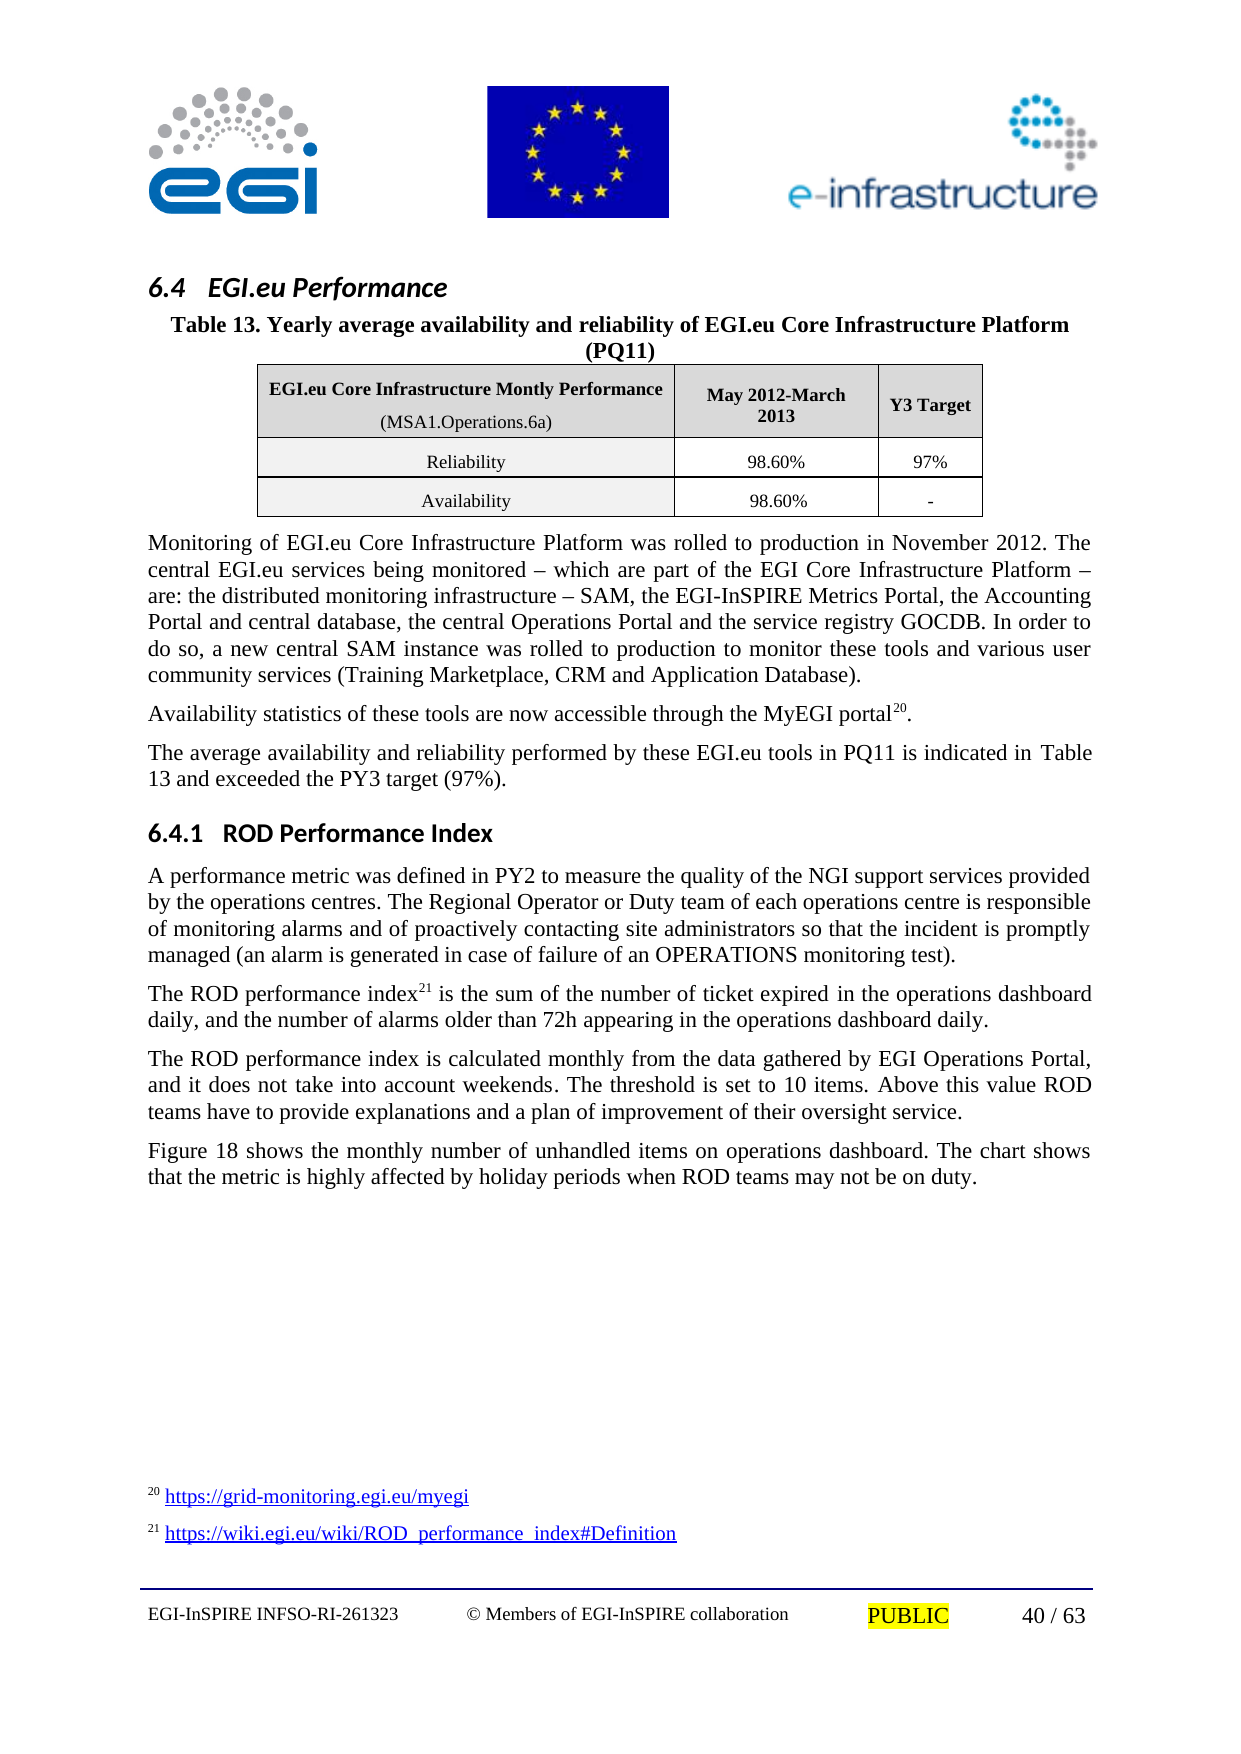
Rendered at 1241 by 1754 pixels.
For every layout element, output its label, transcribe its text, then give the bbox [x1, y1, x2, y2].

table_cell Reliability [258, 438, 674, 476]
table_cell 97% [879, 438, 982, 476]
table_header May 2012-March 2013 [675, 365, 878, 437]
text Figure 18 shows the monthly number of unhandled items on operations dashboard. The chart shows that the metric is highly affected by holiday periods when ROD teams may not be on duty. [148, 1137, 1092, 1189]
table_cell - [879, 478, 982, 516]
table_cell 98.60% [675, 438, 878, 476]
text The ROD performance index is the sum of the number of ticket expired in the operations dashboard daily, and the number of alarms older than 72h appearing in the operations dashboard daily. [148, 980, 1092, 1033]
subtitle ROD Performance Index [148, 816, 1092, 849]
text Availability statistics of these tools are now accessible through the MyEGI portal. [148, 700, 1092, 726]
picture [487, 86, 669, 218]
text Monitoring of EGI.eu Core Infrastructure Platform was rolled to production in November 2012. The central EGI.eu services being monitored – which are part of the EGI Core Infrastructure Platform – are: the distributed monitoring infrastructure – SAM, the EGI-InSPIRE Metrics Portal, the Accounting Portal and central database, the central Operations Portal and the service registry GOCDB. In order to do so, a new central SAM instance was rolled to production to monitor these tools and various user community services (Training Marketplace, CRM and Application Database). [148, 529, 1092, 687]
table_cell 98.60% [675, 478, 878, 516]
text Table . Yearly average availability and reliability of EGI.eu Core Infrastructure Platform (PQ11) [148, 311, 1092, 364]
text The average availability and reliability performed by these EGI.eu tools in PQ11 is indicated in Table 13 and exceeded the PY3 target (97%). [148, 739, 1092, 791]
table_header Y3 Target [879, 365, 982, 437]
picture [147, 86, 319, 216]
text A performance metric was defined in PY2 to measure the quality of the NGI support services provided by the operations centres. The Regional Operator or Duty team of each operations centre is responsible of monitoring alarms and of proactively contacting site administrators so that the incident is promptly managed (an alarm is generated in case of failure of an OPERATIONS monitoring test). [148, 862, 1092, 967]
text The ROD performance index is calculated monthly from the data gathered by EGI Operations Portal, and it does not take into account weekends. The threshold is set to 10 items. Above this value ROD teams have to provide explanations and a plan of improvement of their oversight service. [148, 1045, 1092, 1124]
subtitle EGI.eu Performance [148, 269, 1092, 305]
picture [781, 86, 1106, 218]
table_header EGI.eu Core Infrastructure Montly Performance (MSA1.Operations.6a) [258, 365, 674, 437]
table_cell Availability [258, 478, 674, 516]
